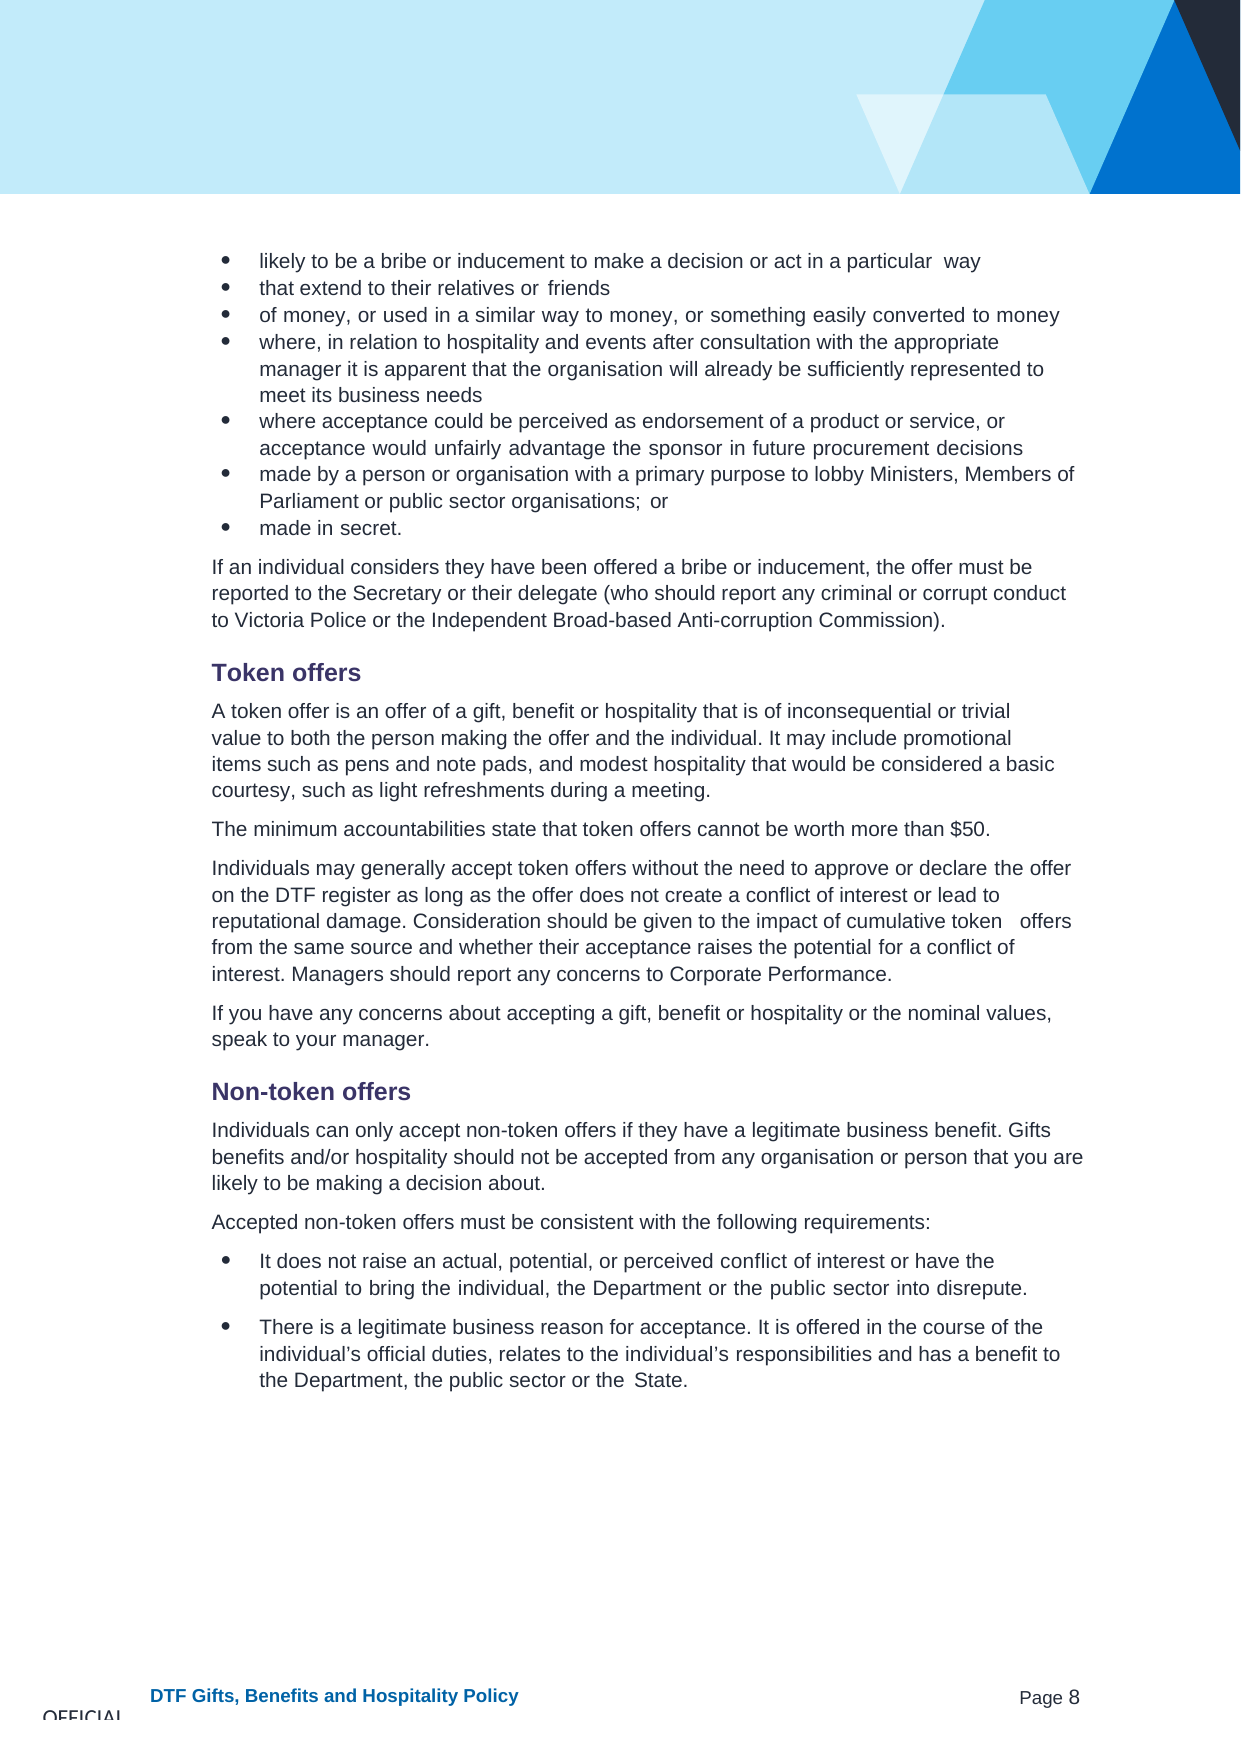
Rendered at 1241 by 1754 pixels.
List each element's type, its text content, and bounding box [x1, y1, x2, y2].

subtitle Non-token offers [211, 1077, 1107, 1106]
text Accepted non-token offers must be consistent with the following requirements: [211, 1210, 1107, 1234]
list made in secret. [222, 516, 1107, 540]
text A token offer is an offer of a gift, benefit or hospitality that is of inconsequential or trivial value to both the person making the offer and the individual. It may include promotional items such as pens and note pads, and modest hospitality that would be considered a basic courtesy, such as light refreshments during a meeting. [211, 699, 1063, 802]
text Individuals can only accept non-token offers if they have a legitimate business benefit. Gifts benefits and/or hospitality should not be accepted from any organisation or person that you are likely to be making a decision about. [211, 1118, 1107, 1195]
list made by a person or organisation with a primary purpose to lobby Ministers, Members of Parliament or public sector organisations; or [222, 462, 1079, 513]
list There is a legitimate business reason for acceptance. It is offered in the course of the individual’s official duties, relates to the individual’s responsibilities and has a benefit to the Department, the public sector or the State. [222, 1314, 1088, 1392]
text If you have any concerns about accepting a gift, benefit or hospitality or the nominal values, speak to your manager. [211, 1000, 1063, 1051]
text The minimum accountabilities state that token offers cannot be worth more than $50. [211, 817, 1107, 841]
text Individuals may generally accept token offers without the need to approve or declare the offer on the DTF register as long as the offer does not create a conflict of interest or lead to reputational damage. Consideration should be given to the impact of cumulative token offers from the same source and whether their acceptance raises the potential for a conflict of interest. Managers should report any concerns to Corporate Performance. [211, 856, 1076, 985]
list where acceptance could be perceived as endorsement of a product or service, or acceptance would unfairly advantage the sponsor in future procurement decisions [222, 409, 1044, 460]
list that extend to their relatives or friends [222, 276, 1107, 300]
list of money, or used in a similar way to money, or something easily converted to money [222, 303, 1107, 327]
list where, in relation to hospitality and events after consultation with the appropriate manager it is apparent that the organisation will already be sufficiently represented to meet its business needs [222, 329, 1070, 407]
list It does not raise an actual, potential, or perceived conflict of interest or have the potential to bring the individual, the Department or the public sector into disrepute. [222, 1249, 1042, 1299]
text If an individual considers they have been offered a bribe or inducement, the offer must be reported to the Secretary or their delegate (who should report any criminal or corrupt conduct to Victoria Police or the Independent Broad-based Anti-corruption Commission). [211, 555, 1076, 632]
subtitle Token offers [211, 658, 1107, 687]
list likely to be a bribe or inducement to make a decision or act in a particular way [222, 249, 1107, 273]
